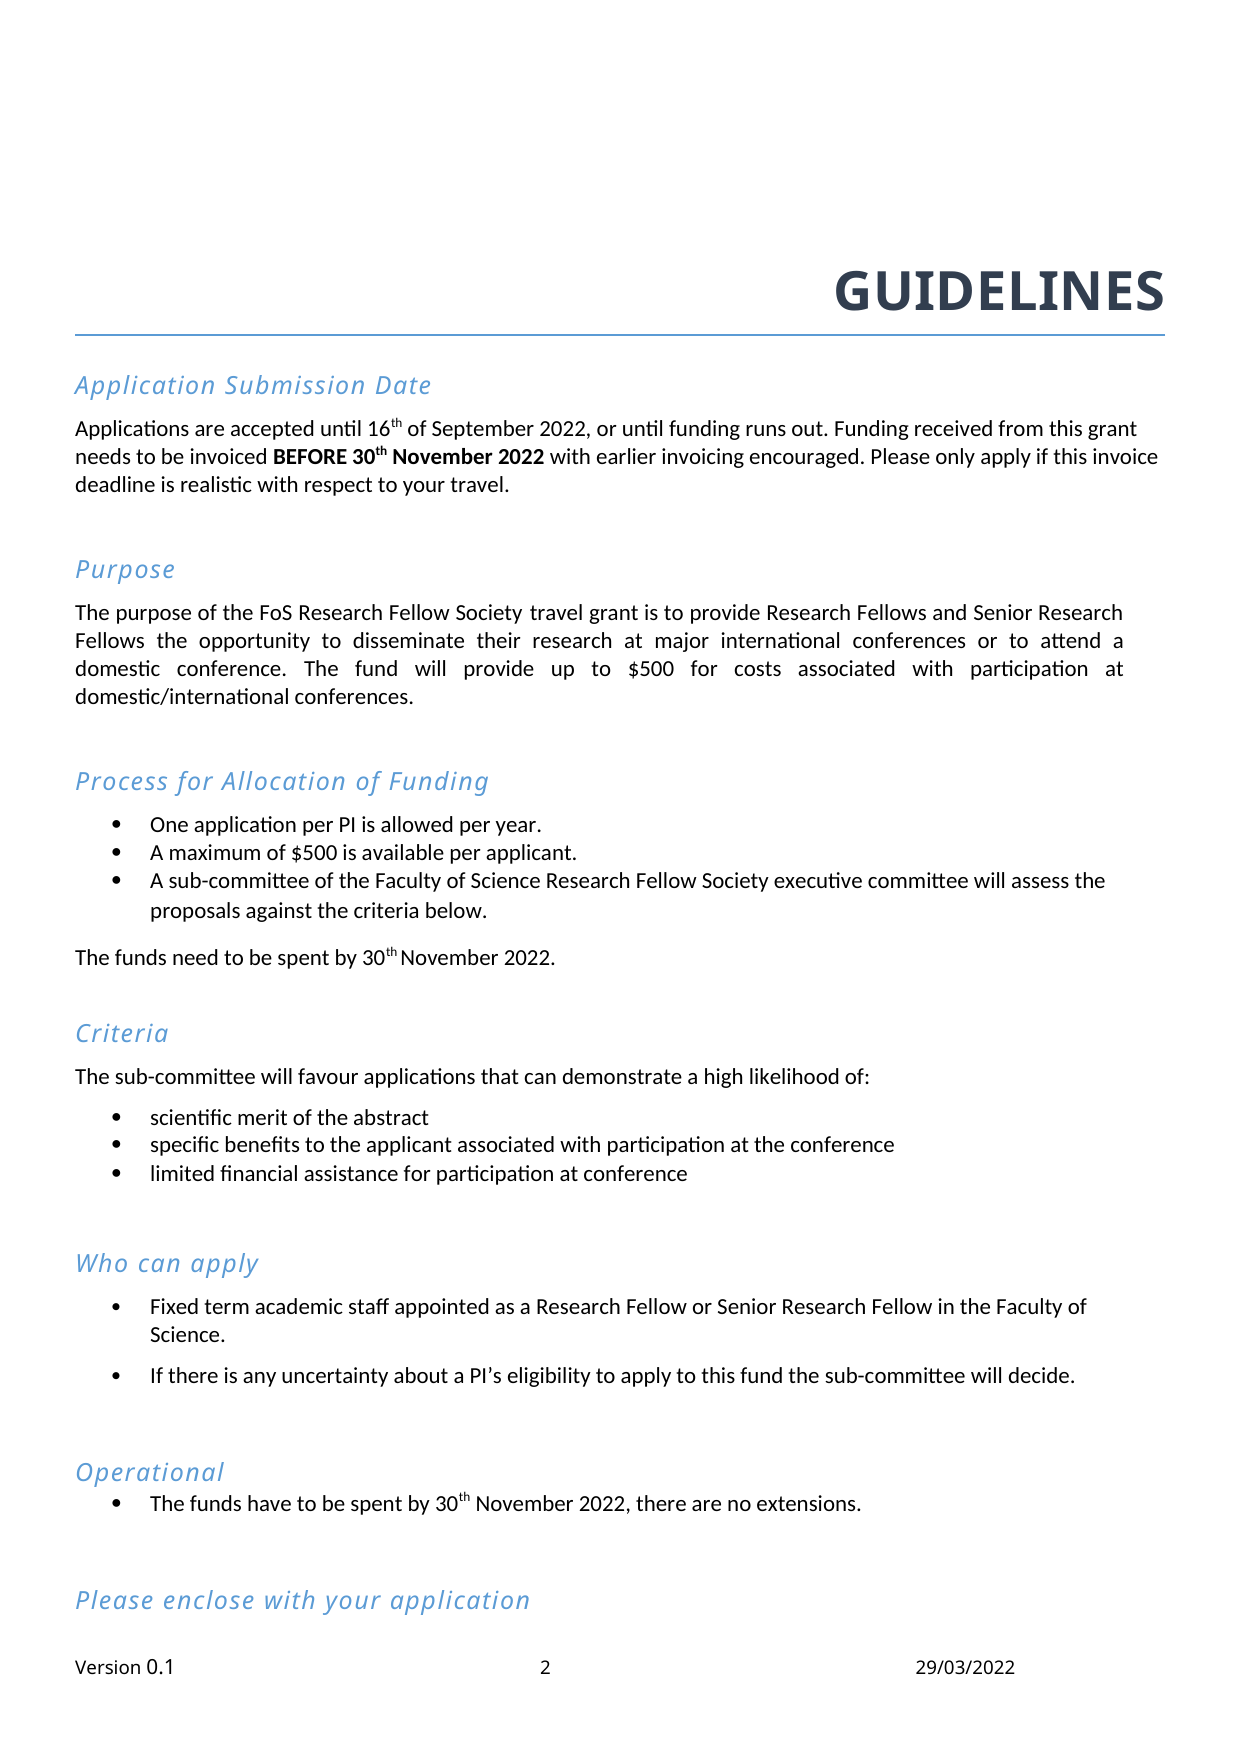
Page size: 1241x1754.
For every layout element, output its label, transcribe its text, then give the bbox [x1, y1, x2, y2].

list Fixed term academic staff appointed as a Research Fellow or Senior Research Fellow in the Faculty of Science. [112, 1292, 1165, 1348]
subtitle Criteria [75, 1016, 1165, 1049]
list If there is any uncertainty about a PI’s eligibility to apply to this fund the sub-committee will decide. [112, 1361, 1165, 1389]
list limited financial assistance for participation at conference [112, 1159, 1165, 1187]
subtitle One application per PI is allowed per year. [112, 810, 1165, 838]
subtitle Operational [75, 1455, 1165, 1489]
subtitle Applications are accepted until 16th of September 2022, or until funding runs out. Funding received from this grant needs to be invoiced BEFORE 30th November 2022 with earlier invoicing encouraged. Please only apply if this invoice deadline is realistic with respect to your travel. [75, 414, 1165, 498]
text The funds need to be spent by 30th November 2022. [75, 943, 1165, 971]
list A sub-committee of the Faculty of Science Research Fellow Society executive committee will assess the proposals against the criteria below. [112, 866, 1165, 924]
text The sub-committee will favour applications that can demonstrate a high likelihood of: [75, 1062, 1165, 1090]
list scientific merit of the abstract [112, 1103, 1165, 1131]
text The purpose of the FoS Research Fellow Society travel grant is to provide Research Fellows and Senior Research Fellows the opportunity to disseminate their research at major international conferences or to attend a domestic conference. The fund will provide up to $500 for costs associated with participation at domestic/international conferences. [75, 598, 1125, 710]
title GUIDELINES [75, 252, 1165, 334]
list The funds have to be spent by 30th November 2022, there are no extensions. [112, 1489, 1165, 1517]
subtitle Application Submission Date [75, 368, 1165, 402]
subtitle A maximum of $500 is available per applicant. [112, 838, 1165, 866]
subtitle Purpose [75, 552, 1165, 586]
list specific benefits to the applicant associated with participation at the conference [112, 1131, 1165, 1159]
subtitle Who can apply [75, 1246, 1165, 1280]
subtitle Process for Allocation of Funding [75, 764, 1165, 798]
subtitle Please enclose with your application [75, 1583, 1165, 1617]
